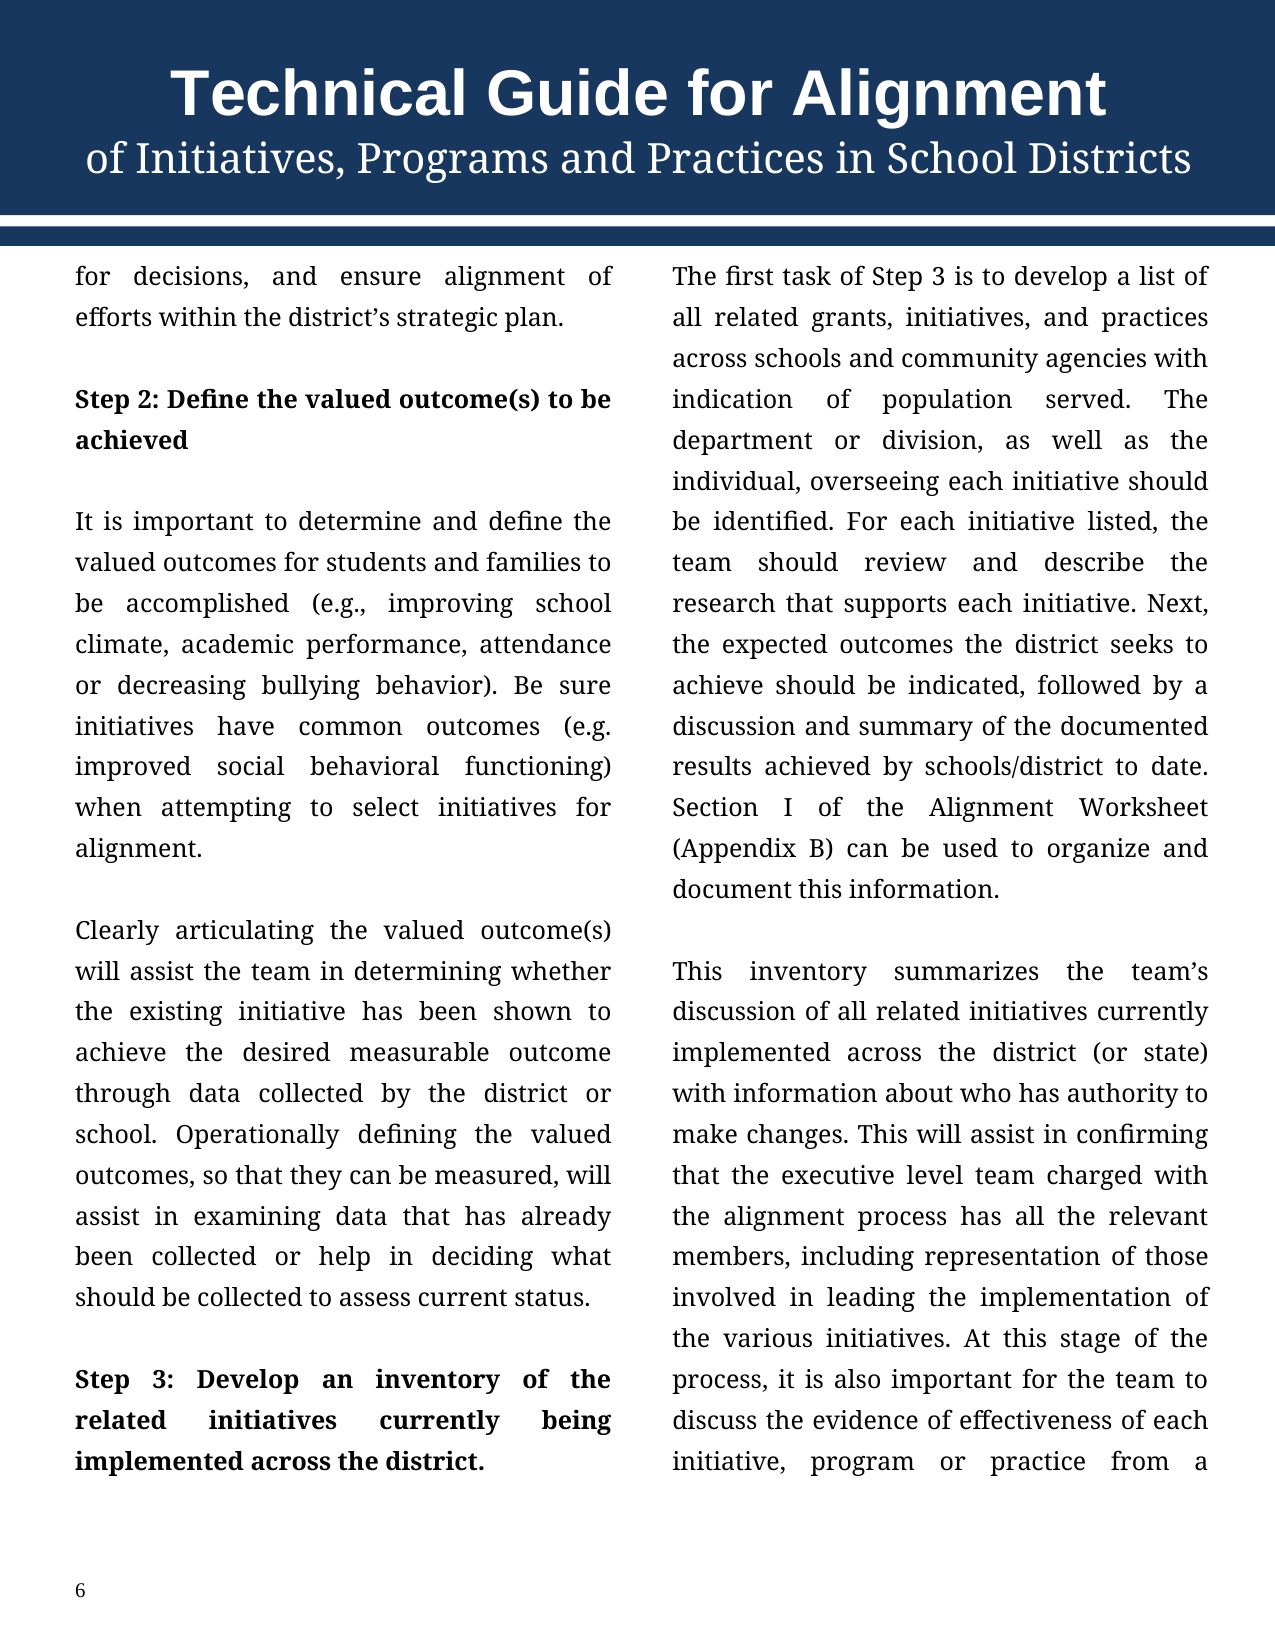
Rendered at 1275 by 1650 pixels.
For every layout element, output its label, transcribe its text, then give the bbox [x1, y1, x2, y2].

text It is important to determine and define the valued outcomes for students and families to be accomplished (e.g., improving school climate, academic performance, attendance or decreasing bullying behavior). Be sure initiatives have common outcomes (e.g. improved social behavioral functioning) when attempting to select initiatives for alignment. [75, 504, 612, 865]
text Clearly articulating the valued outcome(s) will assist the team in determining whether the existing initiative has been shown to achieve the desired measurable outcome through data collected by the district or school. Operationally defining the valued outcomes, so that they can be measured, will assist in examining data that has already been collected or help in deciding what should be collected to assess current status. [75, 912, 612, 1314]
text Step 2: Define the valued outcome(s) to be achieved [75, 381, 612, 456]
text The first task of Step 3 is to develop a list of all related grants, initiatives, and practices across schools and community agencies with indication of population served. The department or division, as well as the individual, overseeing each initiative should be identified. For each initiative listed, the team should review and describe the research that supports each initiative. Next, the expected outcomes the district seeks to achieve should be indicated, followed by a discussion and summary of the documented results achieved by schools/district to date. Section I of the Alignment Worksheet (Appendix B) can be used to organize and document this information. [672, 150, 1209, 906]
text Step 3: Develop an inventory of the related initiatives currently being implemented across the district. [75, 1361, 612, 1477]
